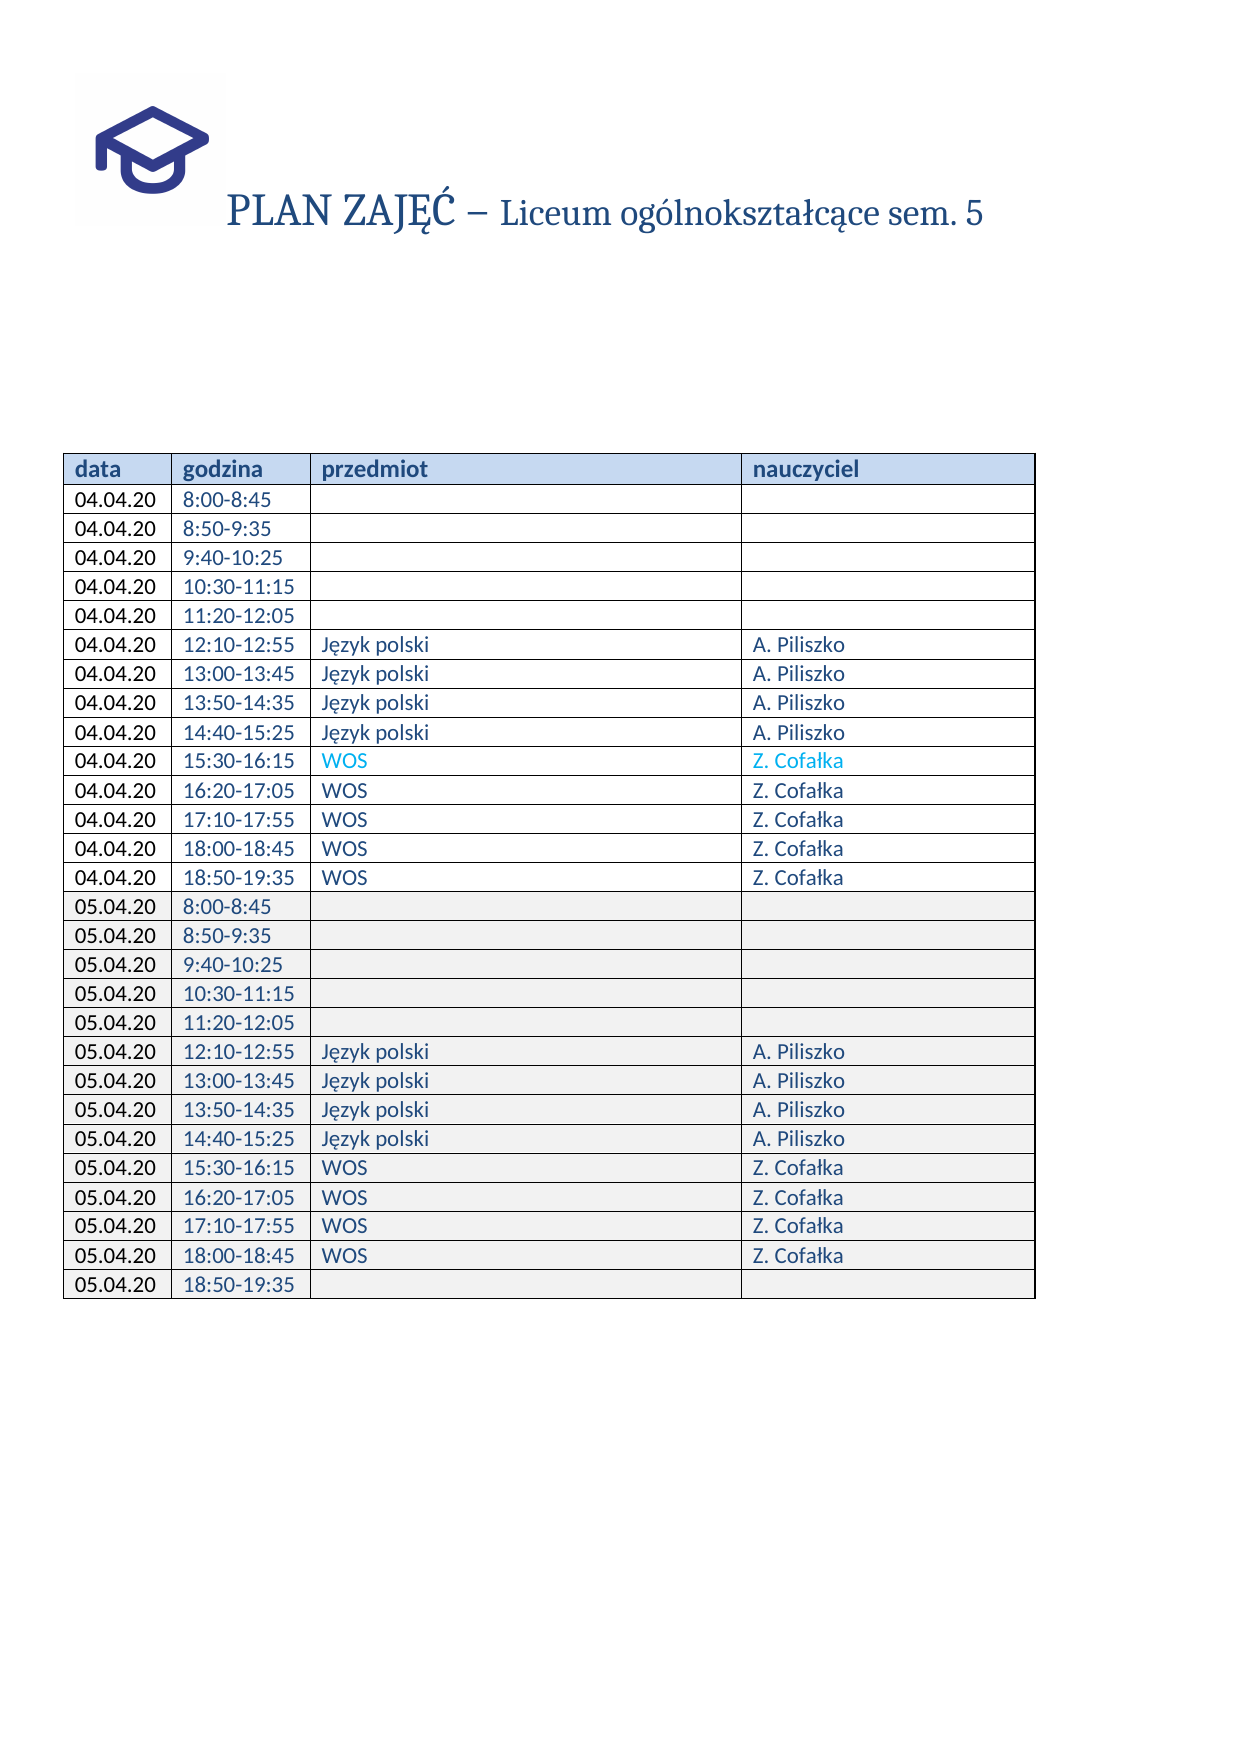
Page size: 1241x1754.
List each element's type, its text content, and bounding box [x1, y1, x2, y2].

table_cell [742, 892, 1034, 920]
table_cell 10:30-11:15 [172, 979, 310, 1007]
table_cell 12:10-12:55 [172, 1037, 310, 1065]
table_cell Język polski [311, 630, 741, 658]
table_cell A. Piliszko [742, 1037, 1034, 1065]
table_cell 13:00-13:45 [172, 660, 310, 687]
table_header data [64, 454, 171, 484]
table_cell 05.04.20 [64, 1212, 171, 1240]
table_cell 13:50-14:35 [172, 1095, 310, 1123]
table_cell [742, 572, 1034, 600]
table_cell [311, 601, 741, 629]
table_cell 05.04.20 [64, 1037, 171, 1065]
table_cell A. Piliszko [742, 718, 1034, 746]
table_cell Z. Cofałka [742, 776, 1034, 804]
table_cell 8:00-8:45 [172, 892, 310, 920]
table_cell WOS [311, 805, 741, 833]
table_cell WOS [311, 1241, 741, 1269]
table_cell 05.04.20 [64, 1154, 171, 1182]
table_cell 18:50-19:35 [172, 1270, 310, 1298]
table_cell [311, 514, 741, 542]
table_cell Język polski [311, 1066, 741, 1094]
table_cell [742, 543, 1034, 571]
table_cell [311, 572, 741, 600]
table_cell 04.04.20 [64, 834, 171, 862]
table_cell 8:50-9:35 [172, 514, 310, 542]
table_cell 04.04.20 [64, 601, 171, 629]
table_cell [311, 1270, 741, 1298]
table_cell Język polski [311, 718, 741, 746]
table_cell 8:00-8:45 [172, 485, 310, 513]
table_cell 05.04.20 [64, 1066, 171, 1094]
table_cell 04.04.20 [64, 805, 171, 833]
table_cell [742, 514, 1034, 542]
table_cell [742, 950, 1034, 978]
table_cell 15:30-16:15 [172, 747, 310, 775]
table_cell A. Piliszko [742, 689, 1034, 717]
table_cell A. Piliszko [742, 630, 1034, 658]
table_cell Z. Cofałka [742, 834, 1034, 862]
table_cell 14:40-15:25 [172, 718, 310, 746]
table_cell Język polski [311, 1095, 741, 1123]
table_cell 04.04.20 [64, 747, 171, 775]
table_header nauczyciel [742, 454, 1034, 484]
table_cell WOS [311, 1183, 741, 1211]
table_cell 05.04.20 [64, 892, 171, 920]
table_cell [311, 485, 741, 513]
table_cell Z. Cofałka [742, 1183, 1034, 1211]
table_cell 05.04.20 [64, 1008, 171, 1036]
table_cell 18:00-18:45 [172, 1241, 310, 1269]
table_cell 10:30-11:15 [172, 572, 310, 600]
table_cell [742, 1270, 1034, 1298]
table_cell 12:10-12:55 [172, 630, 310, 658]
table_cell WOS [311, 747, 741, 775]
table_header godzina [172, 454, 310, 484]
table_cell A. Piliszko [742, 1095, 1034, 1123]
table_cell 04.04.20 [64, 660, 171, 687]
table_cell Język polski [311, 689, 741, 717]
table_cell [742, 979, 1034, 1007]
table_cell 04.04.20 [64, 485, 171, 513]
table_cell [742, 1008, 1034, 1036]
table_cell [311, 543, 741, 571]
table_cell WOS [311, 776, 741, 804]
table_cell 14:40-15:25 [172, 1125, 310, 1152]
table_cell 17:10-17:55 [172, 805, 310, 833]
table_cell Z. Cofałka [742, 1241, 1034, 1269]
table_cell Z. Cofałka [742, 1212, 1034, 1240]
table_cell Z. Cofałka [742, 805, 1034, 833]
table_cell A. Piliszko [742, 660, 1034, 687]
table_cell [311, 950, 741, 978]
table_cell 8:50-9:35 [172, 921, 310, 949]
table_cell 04.04.20 [64, 572, 171, 600]
table_cell 18:00-18:45 [172, 834, 310, 862]
table_cell 13:00-13:45 [172, 1066, 310, 1094]
table_cell 15:30-16:15 [172, 1154, 310, 1182]
table_cell WOS [311, 863, 741, 891]
table_cell [311, 1008, 741, 1036]
table_cell 18:50-19:35 [172, 863, 310, 891]
table_cell Z. Cofałka [742, 747, 1034, 775]
table_cell WOS [311, 834, 741, 862]
table_cell 17:10-17:55 [172, 1212, 310, 1240]
table_cell Język polski [311, 1037, 741, 1065]
table_cell 05.04.20 [64, 1183, 171, 1211]
table_cell 04.04.20 [64, 630, 171, 658]
table_cell 05.04.20 [64, 921, 171, 949]
picture [75, 73, 227, 226]
table_cell 05.04.20 [64, 979, 171, 1007]
table_cell [742, 921, 1034, 949]
table_cell [742, 601, 1034, 629]
table_cell WOS [311, 1212, 741, 1240]
table_cell 16:20-17:05 [172, 776, 310, 804]
table_cell Z. Cofałka [742, 863, 1034, 891]
table_cell A. Piliszko [742, 1125, 1034, 1152]
table_cell 04.04.20 [64, 863, 171, 891]
table_cell 9:40-10:25 [172, 543, 310, 571]
table_cell 04.04.20 [64, 776, 171, 804]
table_cell Język polski [311, 660, 741, 687]
table_cell Z. Cofałka [742, 1154, 1034, 1182]
table_cell 9:40-10:25 [172, 950, 310, 978]
table_cell 11:20-12:05 [172, 601, 310, 629]
table_cell Język polski [311, 1125, 741, 1152]
table_cell 04.04.20 [64, 718, 171, 746]
table_cell 11:20-12:05 [172, 1008, 310, 1036]
table_cell WOS [311, 1154, 741, 1182]
table_cell [742, 485, 1034, 513]
table_cell 04.04.20 [64, 514, 171, 542]
table_cell 05.04.20 [64, 1241, 171, 1269]
table_cell 05.04.20 [64, 1125, 171, 1152]
table_header przedmiot [311, 454, 741, 484]
table_cell A. Piliszko [742, 1066, 1034, 1094]
table_cell 04.04.20 [64, 689, 171, 717]
table_cell 04.04.20 [64, 543, 171, 571]
table_cell [311, 921, 741, 949]
table_cell 16:20-17:05 [172, 1183, 310, 1211]
table_cell 05.04.20 [64, 1270, 171, 1298]
table_cell [311, 892, 741, 920]
table_cell 05.04.20 [64, 1095, 171, 1123]
table_cell 13:50-14:35 [172, 689, 310, 717]
table_cell 05.04.20 [64, 950, 171, 978]
table_cell [311, 979, 741, 1007]
